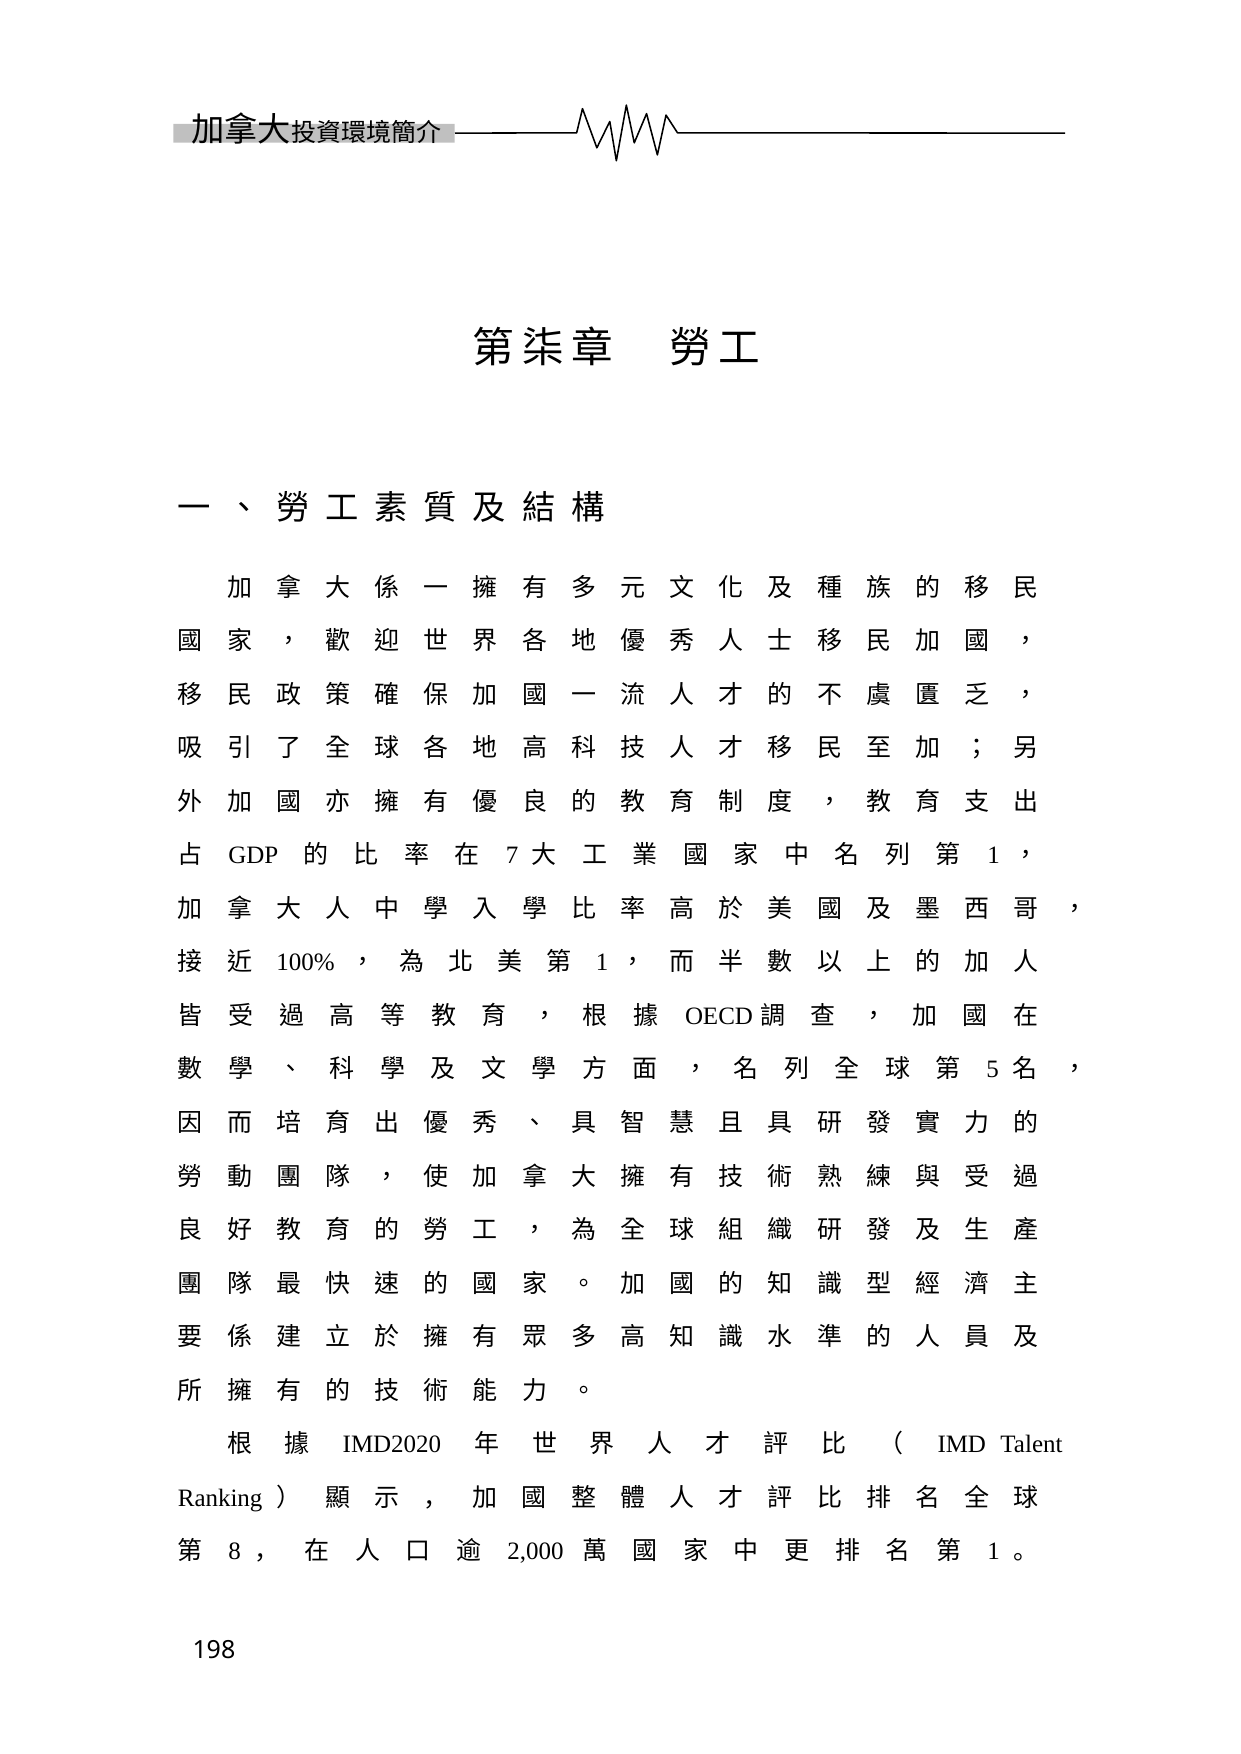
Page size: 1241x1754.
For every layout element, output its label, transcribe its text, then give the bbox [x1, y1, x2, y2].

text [178, 1415, 1063, 1576]
text 一、勞工素質及結構 [178, 478, 1063, 532]
text 加拿大係一擁有多元文化及種族的移民國家，歡迎世界各地優秀人士移民加國，移民政策確保加國一流人才的不虞匱乏，吸引了全球各地高科技人才移民至加；另外加國亦擁有優良的教育制度，教育支出占GDP的比率在7大工業國家中名列第1，加拿大人中學入學比率高於美國及墨西哥，接近100%，為北美第1，而半數以上的加人皆受過高等教育，根據OECD調查，加國在數學、科學及文學方面，名列全球第5名，因而培育出優秀、具智慧且具研發實力的勞動團隊，使加拿大擁有技術熟練與受過良好教育的勞工，為全球組織研發及生產團隊最快速的國家。加國的知識型經濟主要係建立於擁有眾多高知識水準的人員及所擁有的技術能力。 [178, 558, 1063, 1415]
text 第柒章 勞工 [178, 291, 1063, 398]
